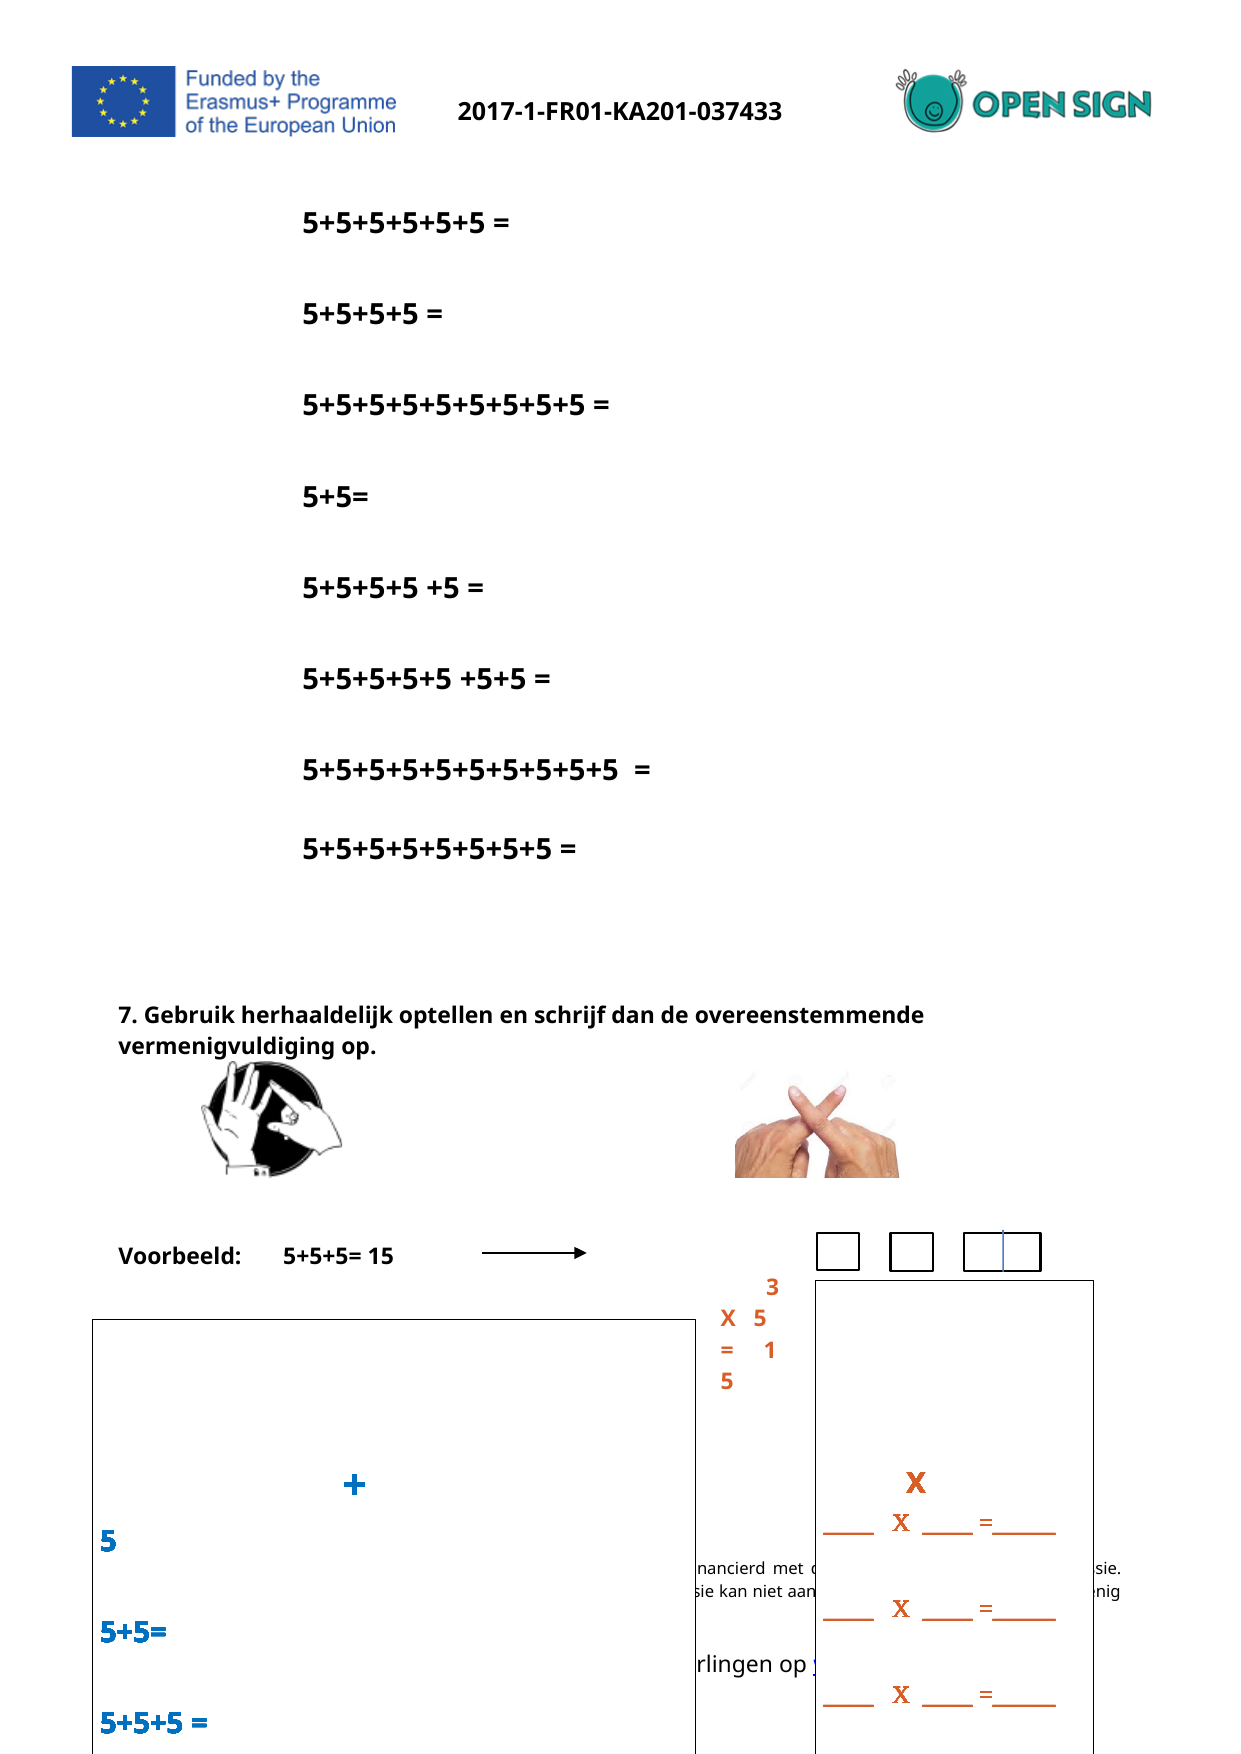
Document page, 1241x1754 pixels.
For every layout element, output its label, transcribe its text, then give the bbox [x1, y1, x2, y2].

text 7. Gebruik herhaaldelijk optellen en schrijf dan de overeenstemmende vermenigvuldiging op. [118, 999, 1122, 1061]
text 5+5+5+5+5+5 = [287, 202, 1122, 242]
picture [735, 1068, 900, 1178]
picture [201, 1061, 343, 1178]
text 5+5+5+5+5+5+5+5+5 = [287, 385, 1122, 424]
text Voorbeeld: 5+5+5= 15 3 X 5 = 1 5 [118, 1240, 1122, 1396]
text 5+5+5+5+5+5+5+5+5+5 = [287, 750, 1122, 789]
text 5+5+5+5+5+5+5+5 = [287, 828, 1122, 868]
text 5+5+5+5 +5 = [287, 567, 1122, 607]
picture [71, 66, 396, 137]
text 5+5+5+5 = [287, 293, 1122, 333]
text 5+5= [287, 476, 1122, 516]
picture [882, 59, 1180, 147]
text 5+5+5+5+5 +5+5 = [287, 658, 1122, 698]
